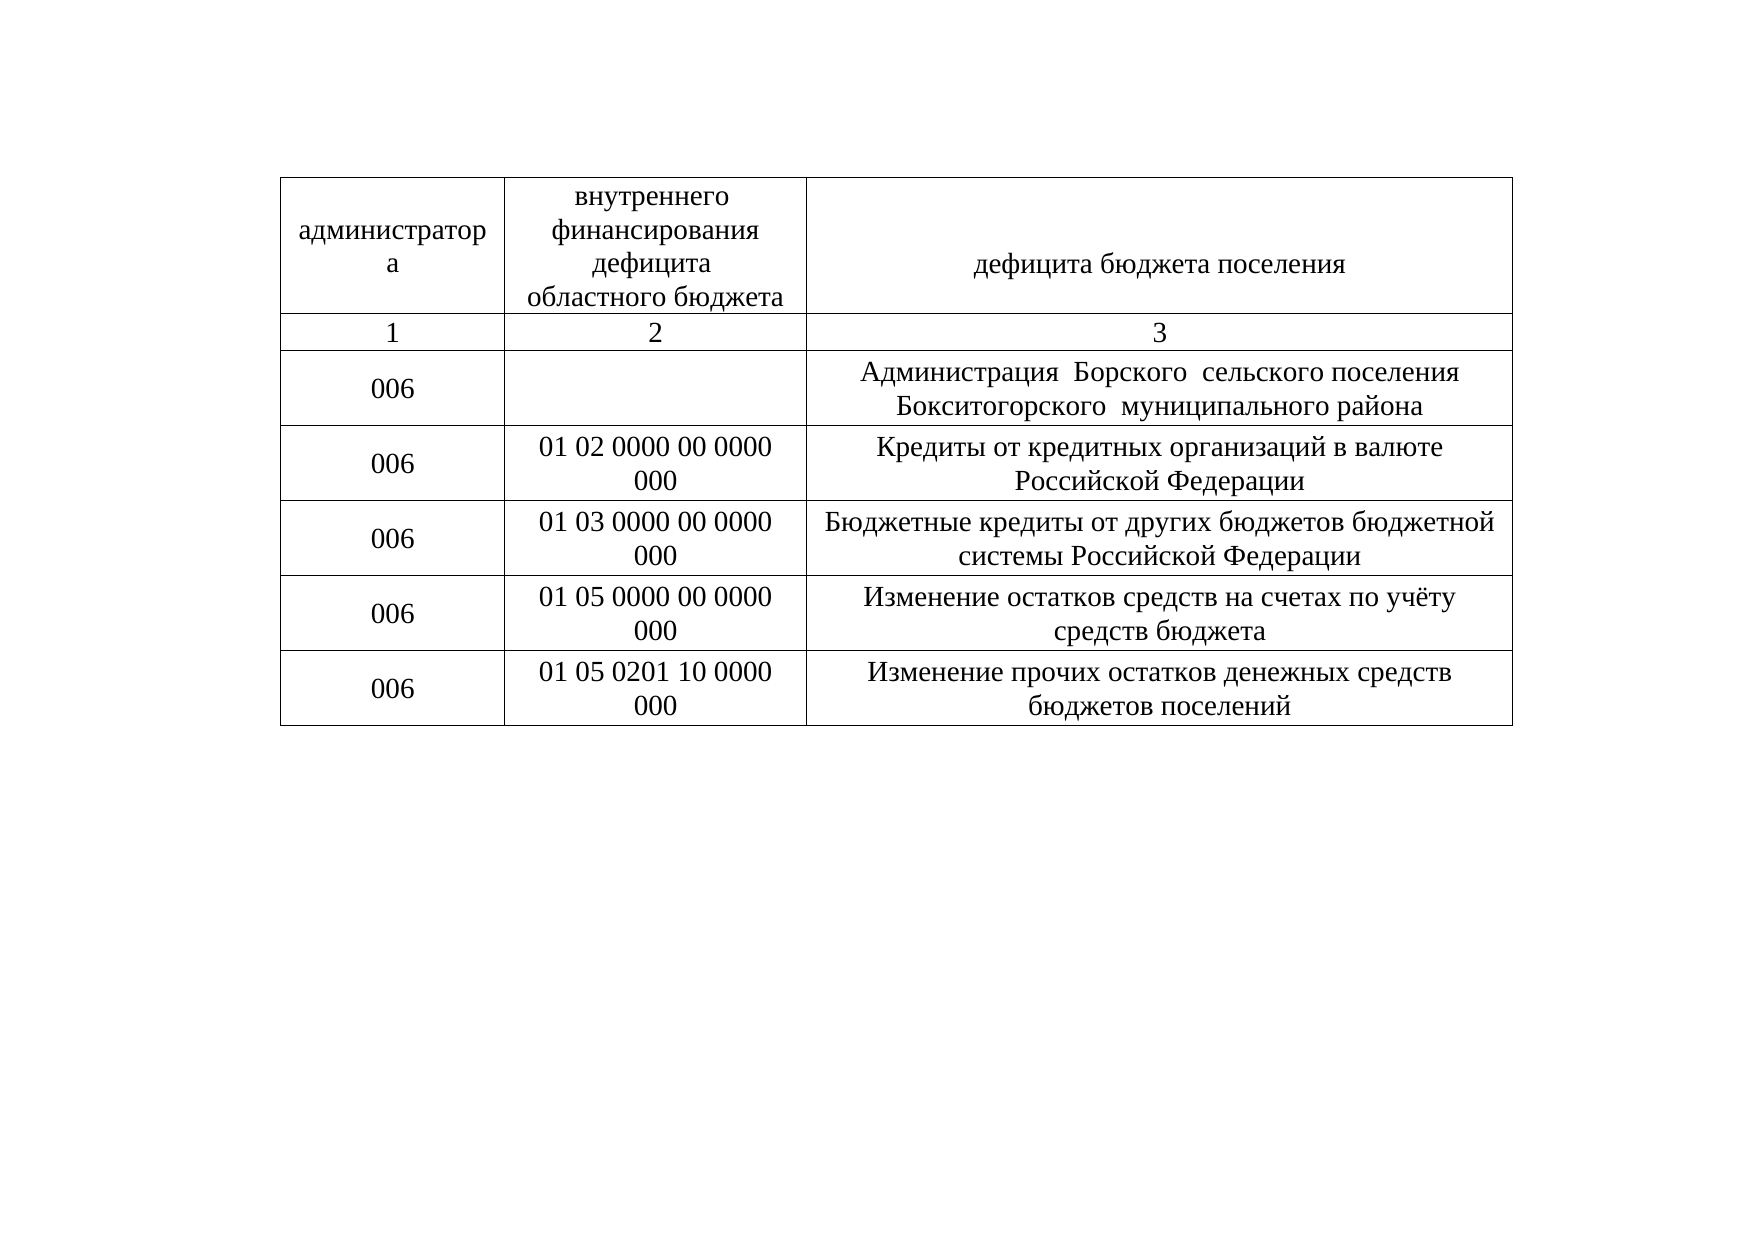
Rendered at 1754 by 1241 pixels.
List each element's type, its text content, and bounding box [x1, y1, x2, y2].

table_cell 01 03 0000 00 0000 000 [505, 501, 806, 575]
table_cell 1 [281, 314, 504, 350]
table_cell 01 05 0201 10 0000 000 [505, 651, 806, 725]
table_cell 006 [281, 426, 504, 500]
table_cell 006 [281, 501, 504, 575]
table_cell 006 [281, 651, 504, 725]
table_cell Бюджетные кредиты от других бюджетов бюджетной системы Российской Федерации [807, 501, 1512, 575]
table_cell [281, 178, 504, 312]
table_cell 2 [505, 314, 806, 350]
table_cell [505, 178, 806, 312]
table_cell [505, 351, 806, 425]
table_cell 01 05 0000 00 0000 000 [505, 576, 806, 650]
table_cell 01 02 0000 00 0000 000 [505, 426, 806, 500]
table_cell Изменение остатков средств на счетах по учёту средств бюджета [807, 576, 1512, 650]
table_cell 3 [807, 314, 1512, 350]
table_cell 006 [281, 351, 504, 425]
table_cell Изменение прочих остатков денежных средств бюджетов поселений [807, 651, 1512, 725]
table_cell 006 [281, 576, 504, 650]
table_cell Кредиты от кредитных организаций в валюте Российской Федерации [807, 426, 1512, 500]
table_cell Администрация Борского сельского поселения Бокситогорского муниципального района [807, 351, 1512, 425]
